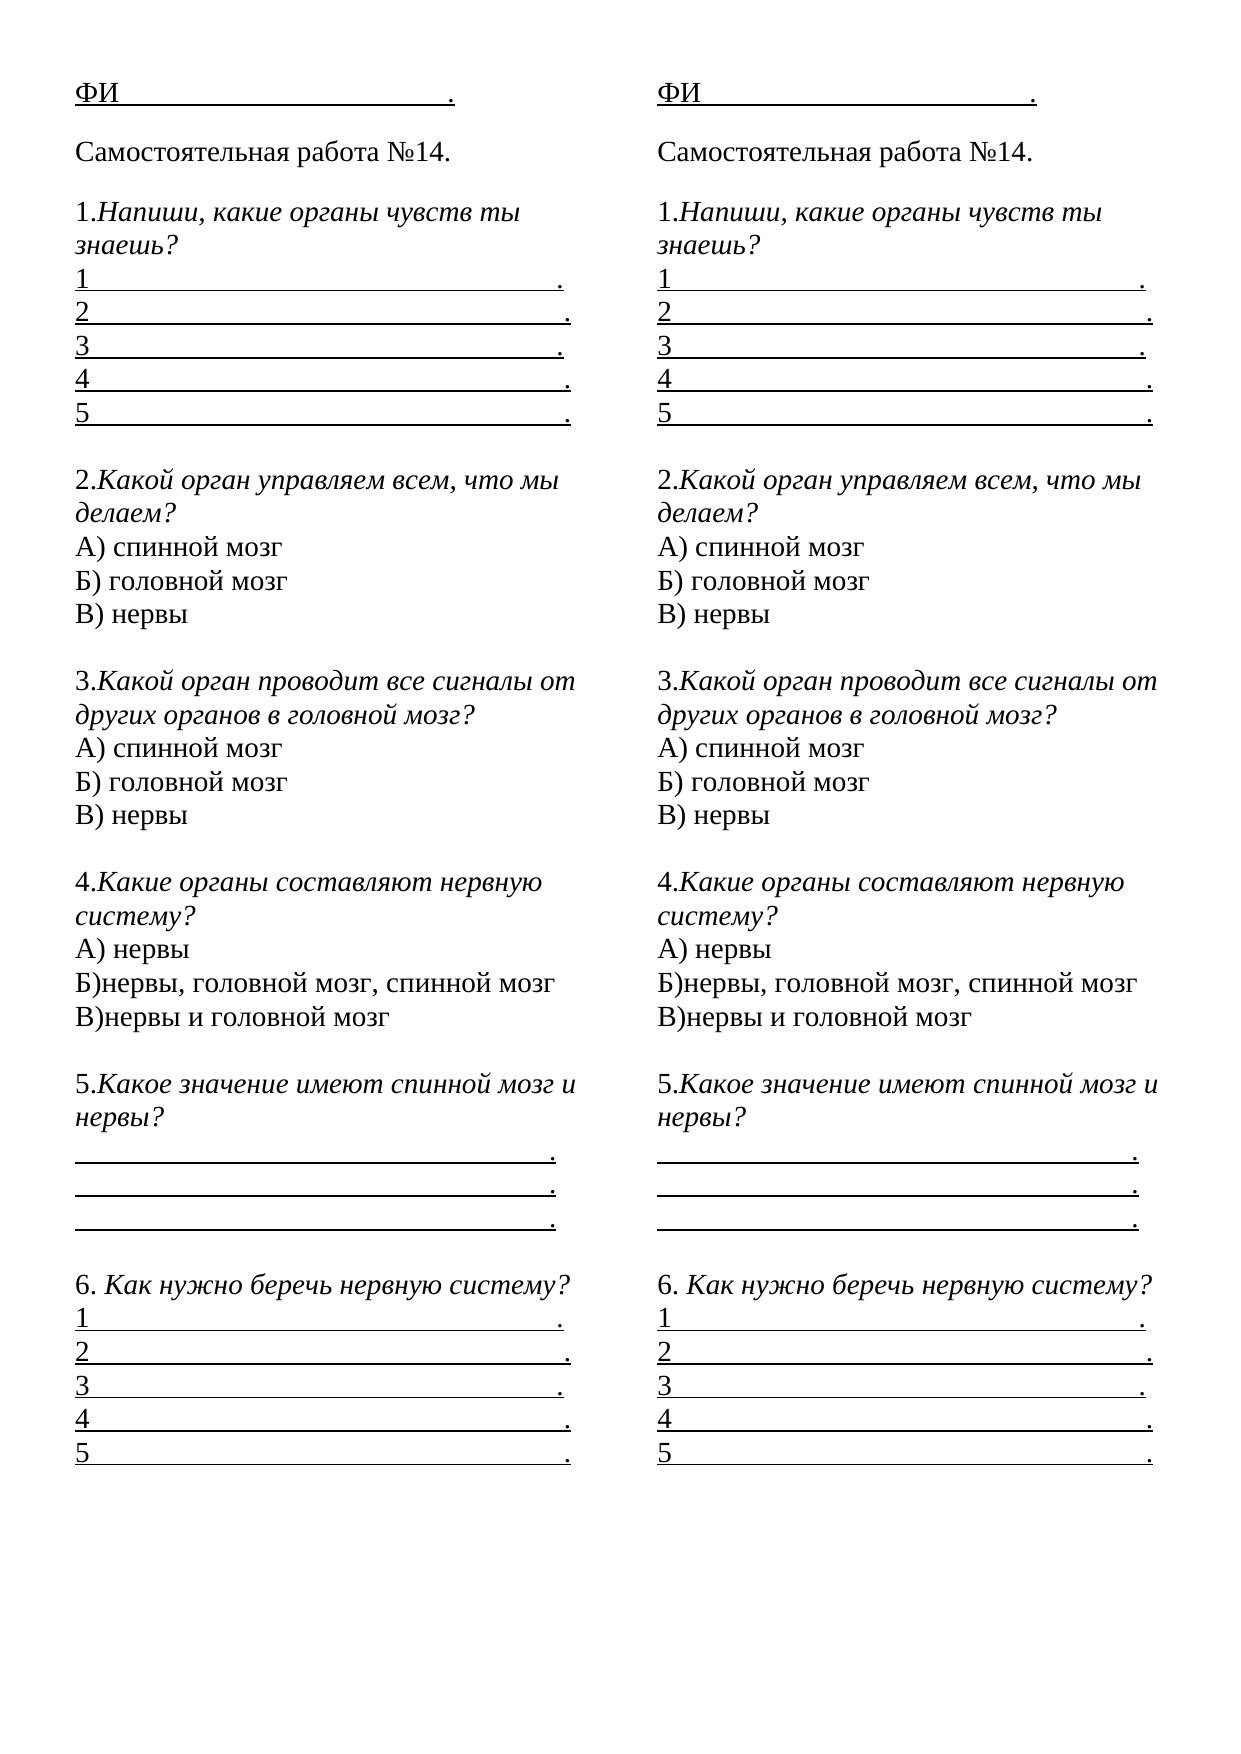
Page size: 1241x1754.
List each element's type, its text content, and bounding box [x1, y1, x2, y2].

text 2 . [75, 1334, 583, 1368]
text ФИ . [75, 75, 583, 108]
text Самостоятельная работа №14. [657, 134, 1165, 168]
text 3 . [75, 328, 583, 361]
text В) нервы [75, 596, 583, 630]
text В) нервы [657, 797, 1165, 831]
text . [75, 1133, 583, 1166]
text . [657, 1166, 1165, 1200]
text 5 . [75, 1435, 583, 1468]
text 6. Как нужно беречь нервную систему? [75, 1267, 583, 1301]
text 2 . [75, 294, 583, 328]
text В)нервы и головной мозг [75, 999, 583, 1032]
text А) нервы [657, 932, 1165, 965]
text 6. Как нужно беречь нервную систему? [657, 1267, 1165, 1301]
text 5 . [75, 395, 583, 428]
text Б) головной мозг [75, 563, 583, 596]
text А) спинной мозг [75, 730, 583, 764]
text 1.Напиши, какие органы чувств ты знаешь? [657, 194, 1165, 261]
text 5.Какое значение имеют спинной мозг и нервы? [657, 1066, 1165, 1133]
text 1 . [657, 1301, 1165, 1334]
text 2.Какой орган управляем всем, что мы делаем? [657, 462, 1165, 529]
text ФИ . [657, 75, 1165, 108]
text 4 . [657, 1401, 1165, 1435]
text А) спинной мозг [657, 529, 1165, 563]
text 3 . [657, 328, 1165, 361]
text В) нервы [657, 596, 1165, 630]
text Б) головной мозг [657, 563, 1165, 596]
text 1 . [657, 261, 1165, 294]
text В) нервы [75, 797, 583, 831]
text 2 . [657, 1334, 1165, 1368]
text Б) головной мозг [75, 764, 583, 797]
text 2.Какой орган управляем всем, что мы делаем? [75, 462, 583, 529]
text 5.Какое значение имеют спинной мозг и нервы? [75, 1066, 583, 1133]
text 3.Какой орган проводит все сигналы от других органов в головной мозг? [657, 663, 1165, 730]
text 1 . [75, 261, 583, 294]
text 3 . [657, 1368, 1165, 1401]
text 1.Напиши, какие органы чувств ты знаешь? [75, 194, 583, 261]
text . [657, 1133, 1165, 1166]
text 5 . [657, 395, 1165, 428]
text А) нервы [75, 932, 583, 965]
text 4 . [657, 361, 1165, 395]
text 3.Какой орган проводит все сигналы от других органов в головной мозг? [75, 663, 583, 730]
text Б)нервы, головной мозг, спинной мозг [75, 965, 583, 999]
text 4.Какие органы составляют нервную систему? [75, 864, 583, 932]
text . [75, 1166, 583, 1200]
text 4 . [75, 361, 583, 395]
text 5 . [657, 1435, 1165, 1468]
text 1 . [75, 1301, 583, 1334]
text А) спинной мозг [657, 730, 1165, 764]
text А) спинной мозг [75, 529, 583, 563]
text 4 . [75, 1401, 583, 1435]
text . [657, 1200, 1165, 1233]
text . [75, 1200, 583, 1233]
text 4.Какие органы составляют нервную систему? [657, 864, 1165, 932]
text Самостоятельная работа №14. [75, 134, 583, 168]
text 3 . [75, 1368, 583, 1401]
text Б)нервы, головной мозг, спинной мозг [657, 965, 1165, 999]
text Б) головной мозг [657, 764, 1165, 797]
text В)нервы и головной мозг [657, 999, 1165, 1032]
text 2 . [657, 294, 1165, 328]
